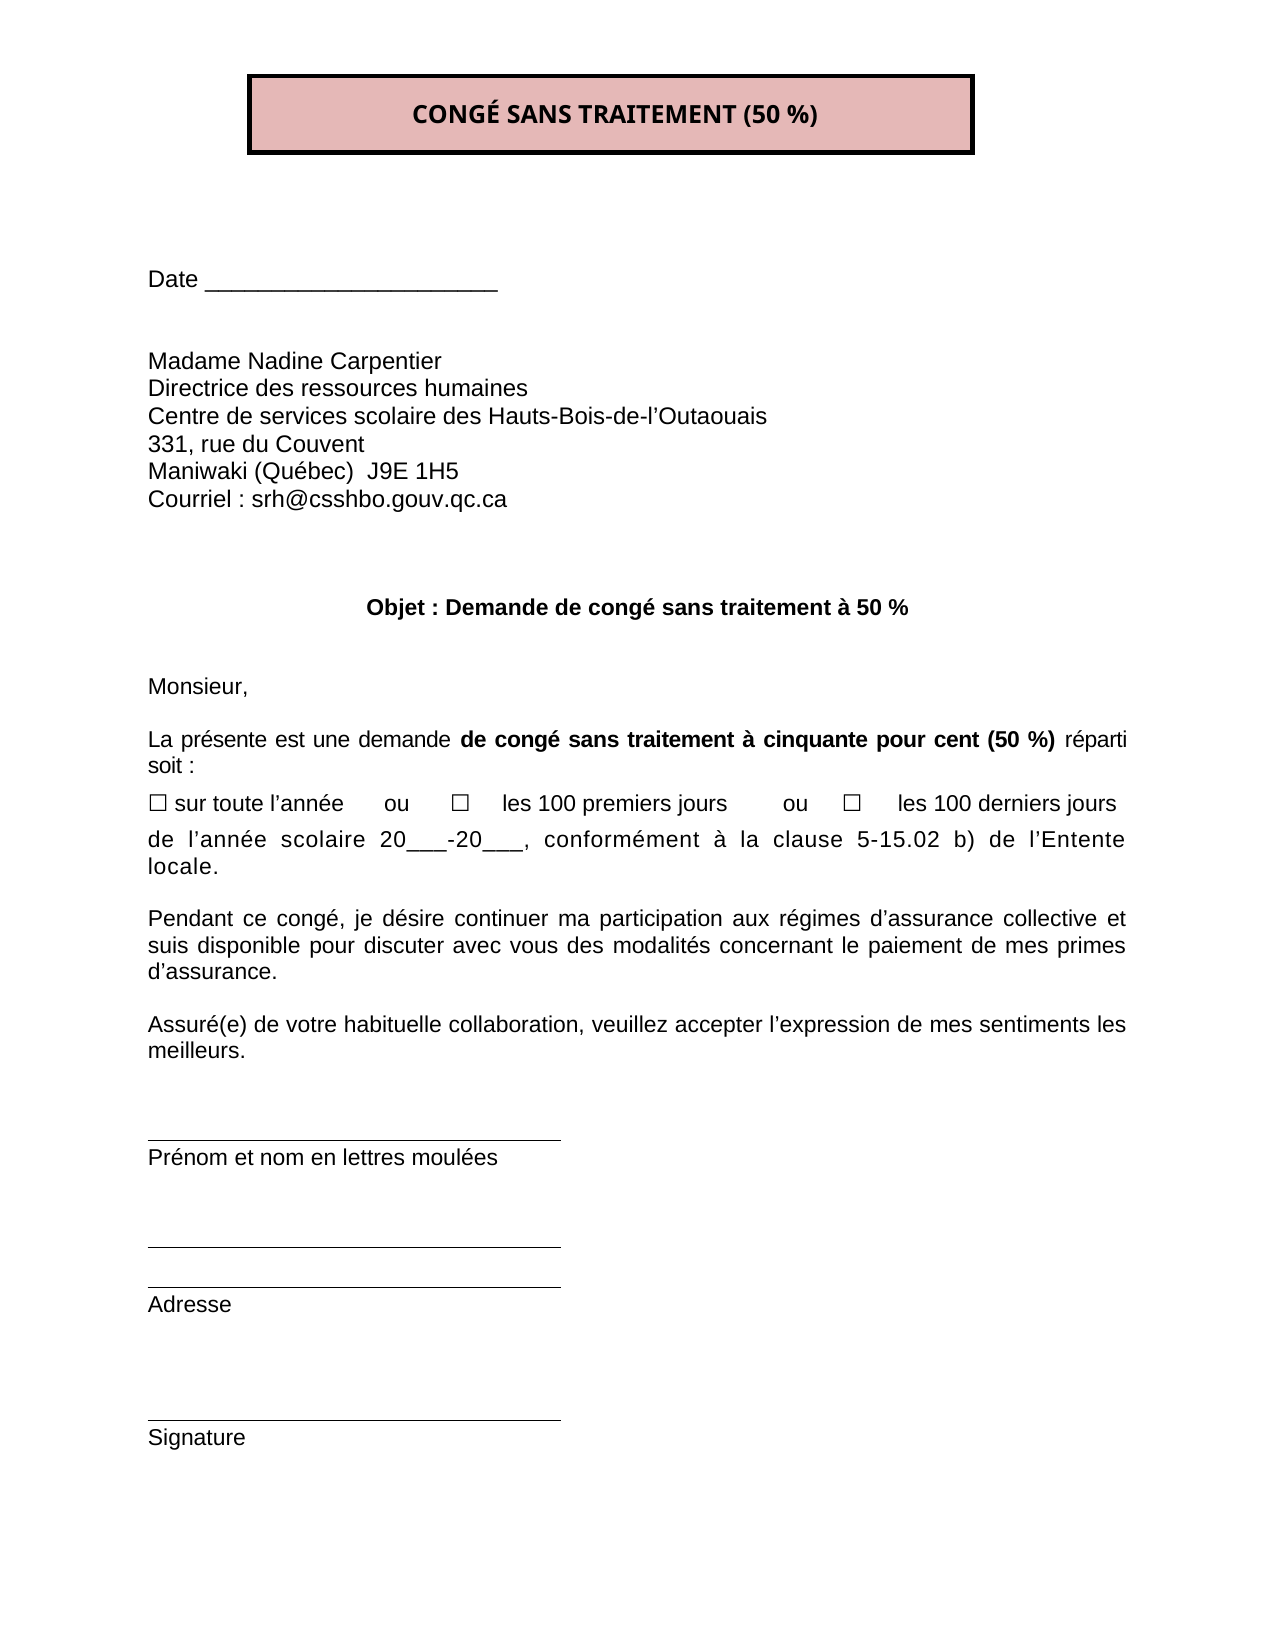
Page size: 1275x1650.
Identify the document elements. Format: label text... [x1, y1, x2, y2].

text Madame Nadine Carpentier [148, 347, 1127, 374]
text Centre de services scolaire des Hauts-Bois-de-l’Outaouais [148, 402, 1127, 429]
text 331, rue du Couvent [148, 429, 1127, 457]
text Maniwaki (Québec) J9E 1H5 [148, 457, 1127, 485]
text Prénom et nom en lettres moulées [148, 1144, 1127, 1170]
text Pendant ce congé, je désire continuer ma participation aux régimes d’assurance collective et suis disponible pour discuter avec vous des modalités concernant le paiement de mes primes d’assurance. [148, 905, 1127, 984]
text La présente est une demande de congé sans traitement à cinquante pour cent (50 %) réparti soit : [148, 726, 1127, 778]
text Courriel : srh@csshbo.gouv.qc.ca [148, 485, 1127, 512]
text de l’année scolaire 20___-20___, conformément à la clause 5-15.02 b) de l’Entente locale. [148, 826, 1127, 879]
text Signature [148, 1423, 1127, 1450]
text Objet : Demande de congé sans traitement à 50 % [148, 594, 1127, 620]
text Monsieur, [148, 673, 1127, 699]
text Date ______________________ [148, 265, 1127, 293]
text Adresse [148, 1291, 1127, 1317]
text sur toute l’année ou les 100 premiers jours ou les 100 derniers jours [148, 787, 1127, 818]
text Directrice des ressources humaines [148, 374, 1127, 402]
text Assuré(e) de votre habituelle collaboration, veuillez accepter l’expression de mes sentiments les meilleurs. [148, 1011, 1127, 1063]
